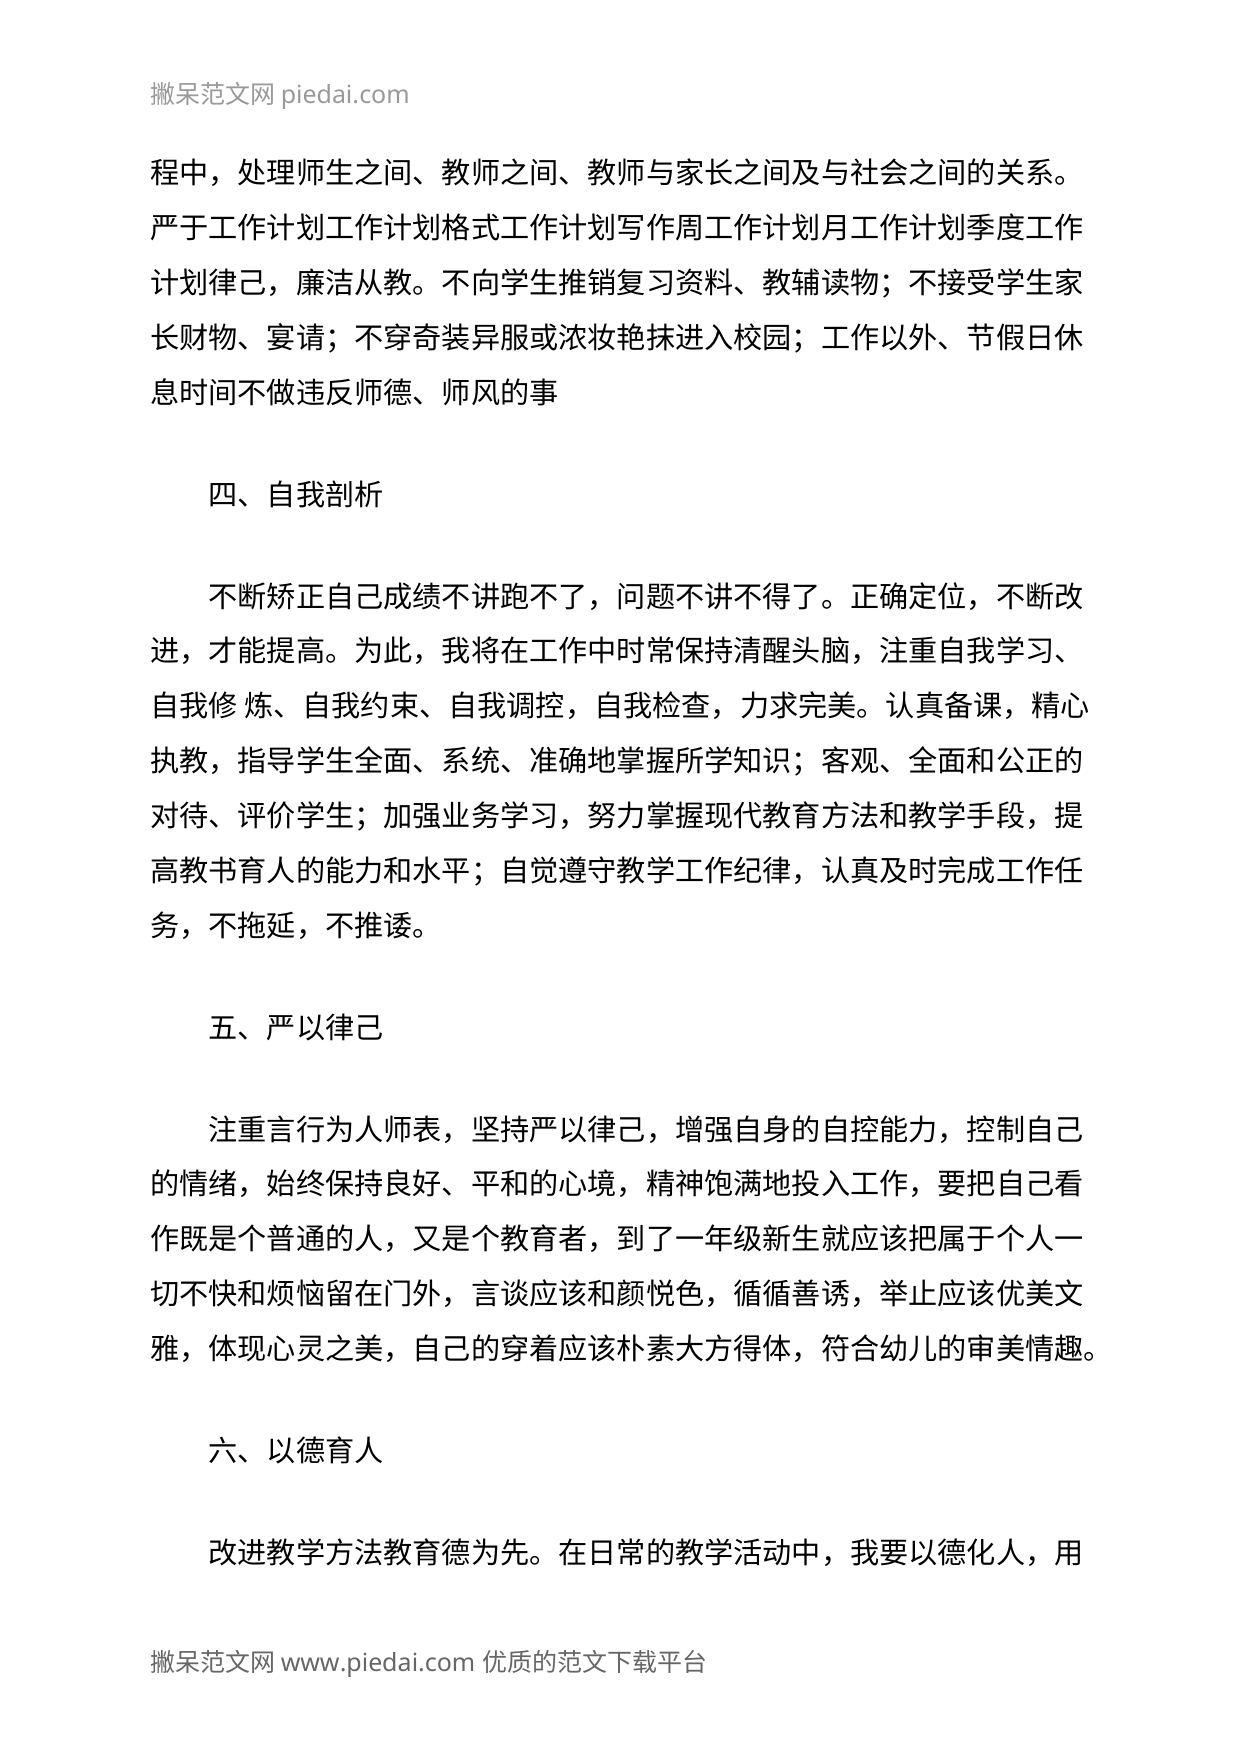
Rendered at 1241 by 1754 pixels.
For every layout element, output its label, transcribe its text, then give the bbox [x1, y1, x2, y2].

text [150, 1529, 1090, 1571]
text 四、自我剖析 [150, 471, 1090, 514]
text 五、严以律己 [150, 1004, 1090, 1047]
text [150, 150, 1090, 412]
text 不断矫正自己成绩不讲跑不了，问题不讲不得了。正确定位，不断改进，才能提高。为此，我将在工作中时常保持清醒头脑，注重自我学习、自我修 炼、自我约束、自我调控，自我检查，力求完美。认真备课，精心执教，指导学生全面、系统、准确地掌握所学知识；客观、全面和公正的对待、评价学生；加强业务学习，努力掌握现代教育方法和教学手段，提高教书育人的能力和水平；自觉遵守教学工作纪律，认真及时完成工作任务，不拖延，不推诿。 [150, 573, 1090, 945]
text 注重言行为人师表，坚持严以律己，增强自身的自控能力，控制自己的情绪，始终保持良好、平和的心境，精神饱满地投入工作，要把自己看作既是个普通的人，又是个教育者，到了一年级新生就应该把属于个人一切不快和烦恼留在门外，言谈应该和颜悦色，循循善诱，举止应该优美文雅，体现心灵之美，自己的穿着应该朴素大方得体，符合幼儿的审美情趣。 [150, 1106, 1090, 1368]
text 六、以德育人 [150, 1427, 1090, 1470]
